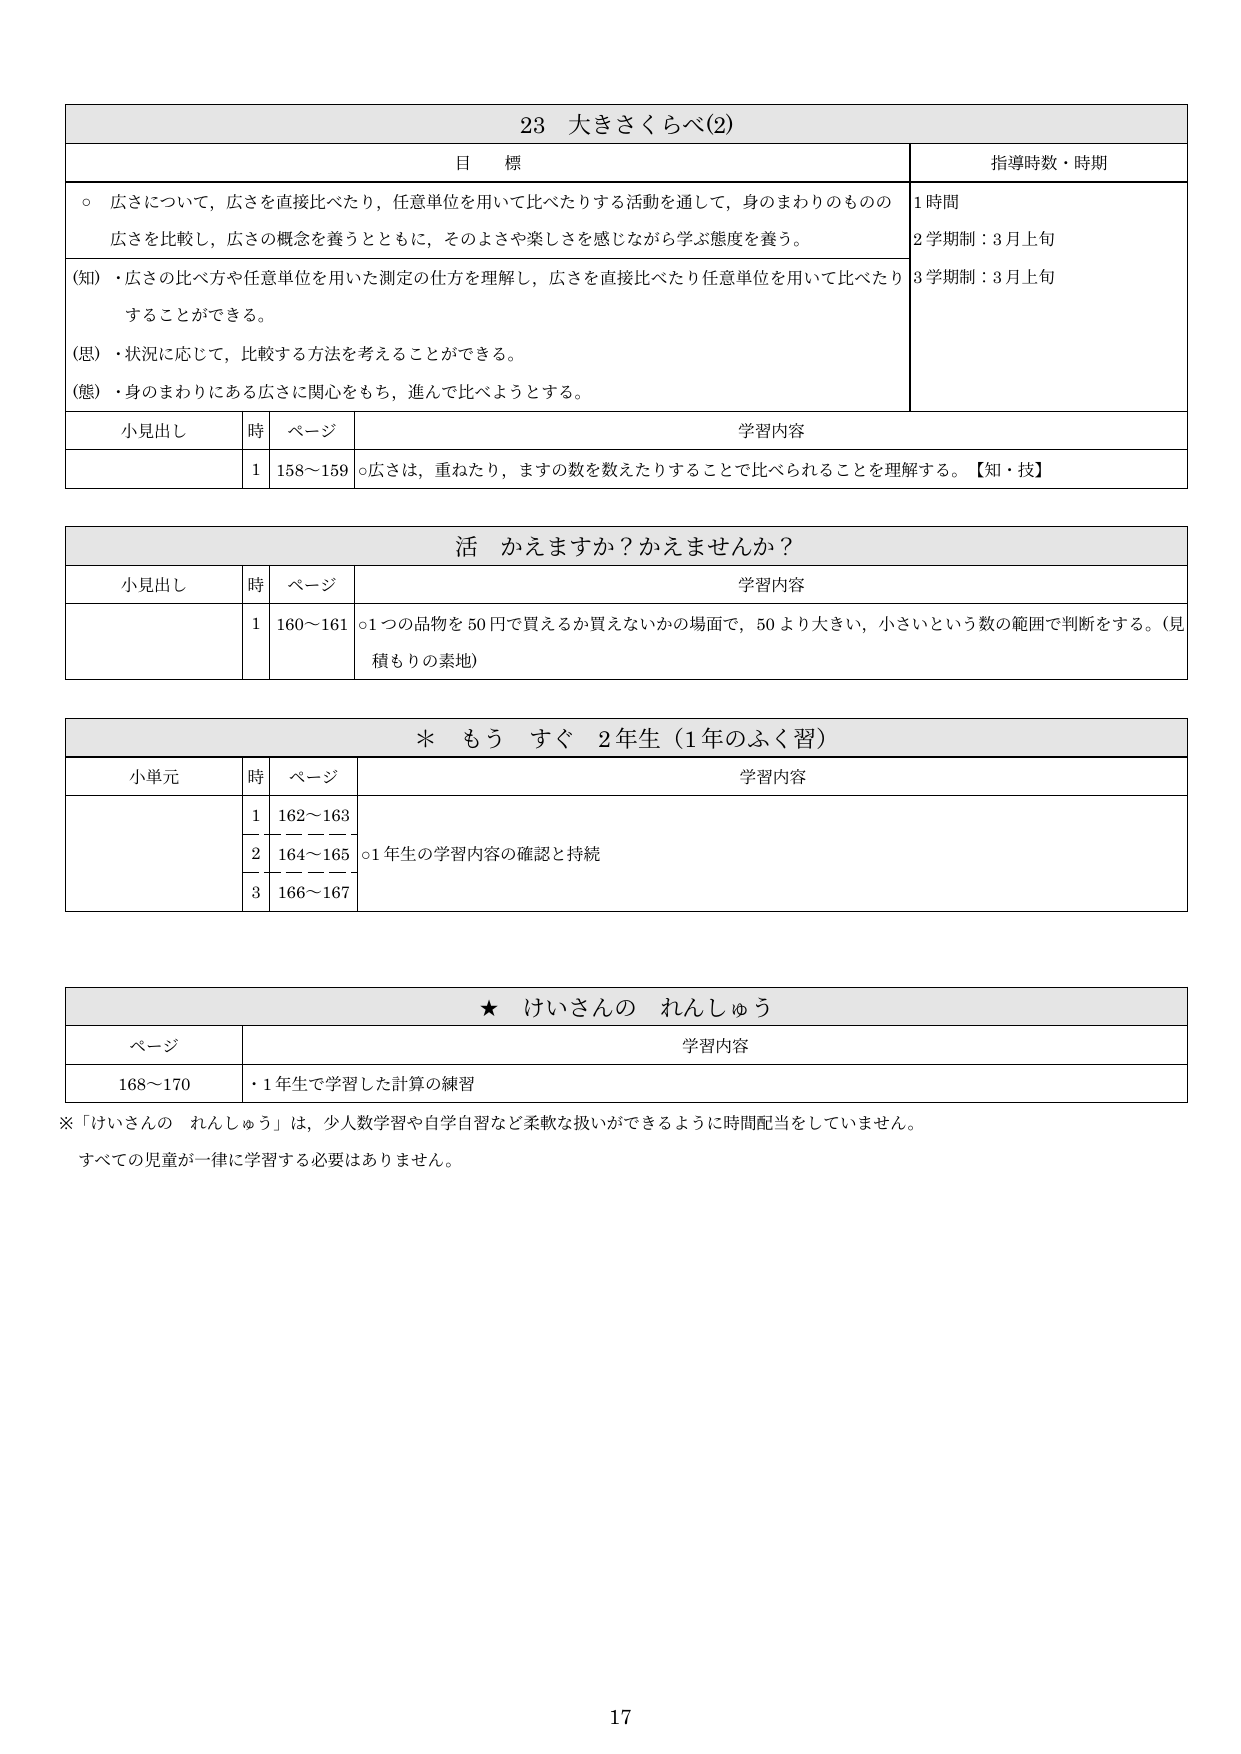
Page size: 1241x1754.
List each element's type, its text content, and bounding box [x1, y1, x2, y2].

table_cell [66, 450, 242, 488]
table_cell 168～170 [66, 1065, 242, 1102]
table_cell 目 標 [66, 144, 909, 181]
table_cell ・ [107, 334, 121, 372]
table_header 活 かえますか？かえませんか？ [66, 527, 1187, 565]
table_cell 広さの比べ方や任意単位を用いた測定の仕方を理解し，広さを直接比べたり任意単位を用いて比べたりすることができる。 [121, 259, 909, 333]
table_cell 小見出し [66, 412, 242, 449]
table_cell 1 [243, 796, 269, 833]
table_cell ページ [66, 1026, 242, 1064]
table_cell 1 [243, 604, 269, 679]
table_cell ページ [270, 412, 354, 449]
table_cell [66, 796, 242, 911]
table_cell 広さについて，広さを直接比べたり，任意単位を用いて比べたりする活動を通して，身のまわりのものの広さを比較し，広さの概念を養うとともに，そのよさや楽しさを感じながら学ぶ態度を養う。 [107, 183, 909, 257]
table_cell ・ [107, 372, 121, 411]
table_cell ○1年生の学習内容の確認と持続 [358, 796, 1187, 911]
table_cell 164～165 [270, 834, 357, 872]
table_cell [66, 604, 242, 679]
table_cell 1 [243, 450, 269, 488]
table_cell 小単元 [66, 758, 242, 795]
table_cell ページ [270, 566, 354, 603]
table_cell 学習内容 [243, 1026, 1187, 1064]
table_cell ・1年生で学習した計算の練習 [243, 1065, 1187, 1102]
table_header ＊ もう すぐ 2年生（1年のふく習） [66, 719, 1187, 756]
table_cell 3 [243, 872, 269, 911]
table_cell 160～161 [270, 604, 354, 679]
table_cell ・ [107, 259, 121, 333]
table_cell ○ [66, 183, 107, 257]
table_cell 1時間 2学期制：3月上旬 3学期制：3月上旬 [911, 183, 1187, 411]
text ※「けいさんの れんしゅう」は，少人数学習や自学自習など柔軟な扱いができるように時間配当をしていません。 [59, 1103, 1181, 1141]
table_header ★ けいさんの れんしゅう [66, 988, 1187, 1025]
table_cell ページ [270, 758, 357, 795]
table_cell 162～163 [270, 796, 357, 833]
table_cell 時 [243, 412, 269, 449]
table_cell (知) [66, 259, 107, 333]
table_cell 学習内容 [355, 412, 1187, 449]
table_cell 指導時数・時期 [911, 144, 1187, 181]
table_cell ○1つの品物を50円で買えるか買えないかの場面で，50より大きい，小さいという数の範囲で判断をする。(見積もりの素地) [355, 604, 1187, 679]
table_cell 166～167 [270, 872, 357, 911]
table_header 23 大きさくらべ(2) [66, 105, 1187, 143]
text すべての児童が一律に学習する必要はありません。 [78, 1141, 1181, 1178]
table_cell 学習内容 [355, 566, 1187, 603]
table_cell 学習内容 [358, 758, 1187, 795]
table_cell 時 [243, 566, 269, 603]
table_cell 状況に応じて，比較する方法を考えることができる。 [121, 334, 909, 372]
table_cell 小見出し [66, 566, 242, 603]
table_cell (思) [66, 334, 107, 372]
table_cell 身のまわりにある広さに関心をもち，進んで比べようとする。 [121, 372, 909, 411]
table_cell (態) [66, 372, 107, 411]
table_cell 時 [243, 758, 269, 795]
table_cell 158～159 [270, 450, 354, 488]
table_cell ○広さは，重ねたり，ますの数を数えたりすることで比べられることを理解する。【知・技】 [355, 450, 1187, 488]
table_cell 2 [243, 834, 269, 872]
